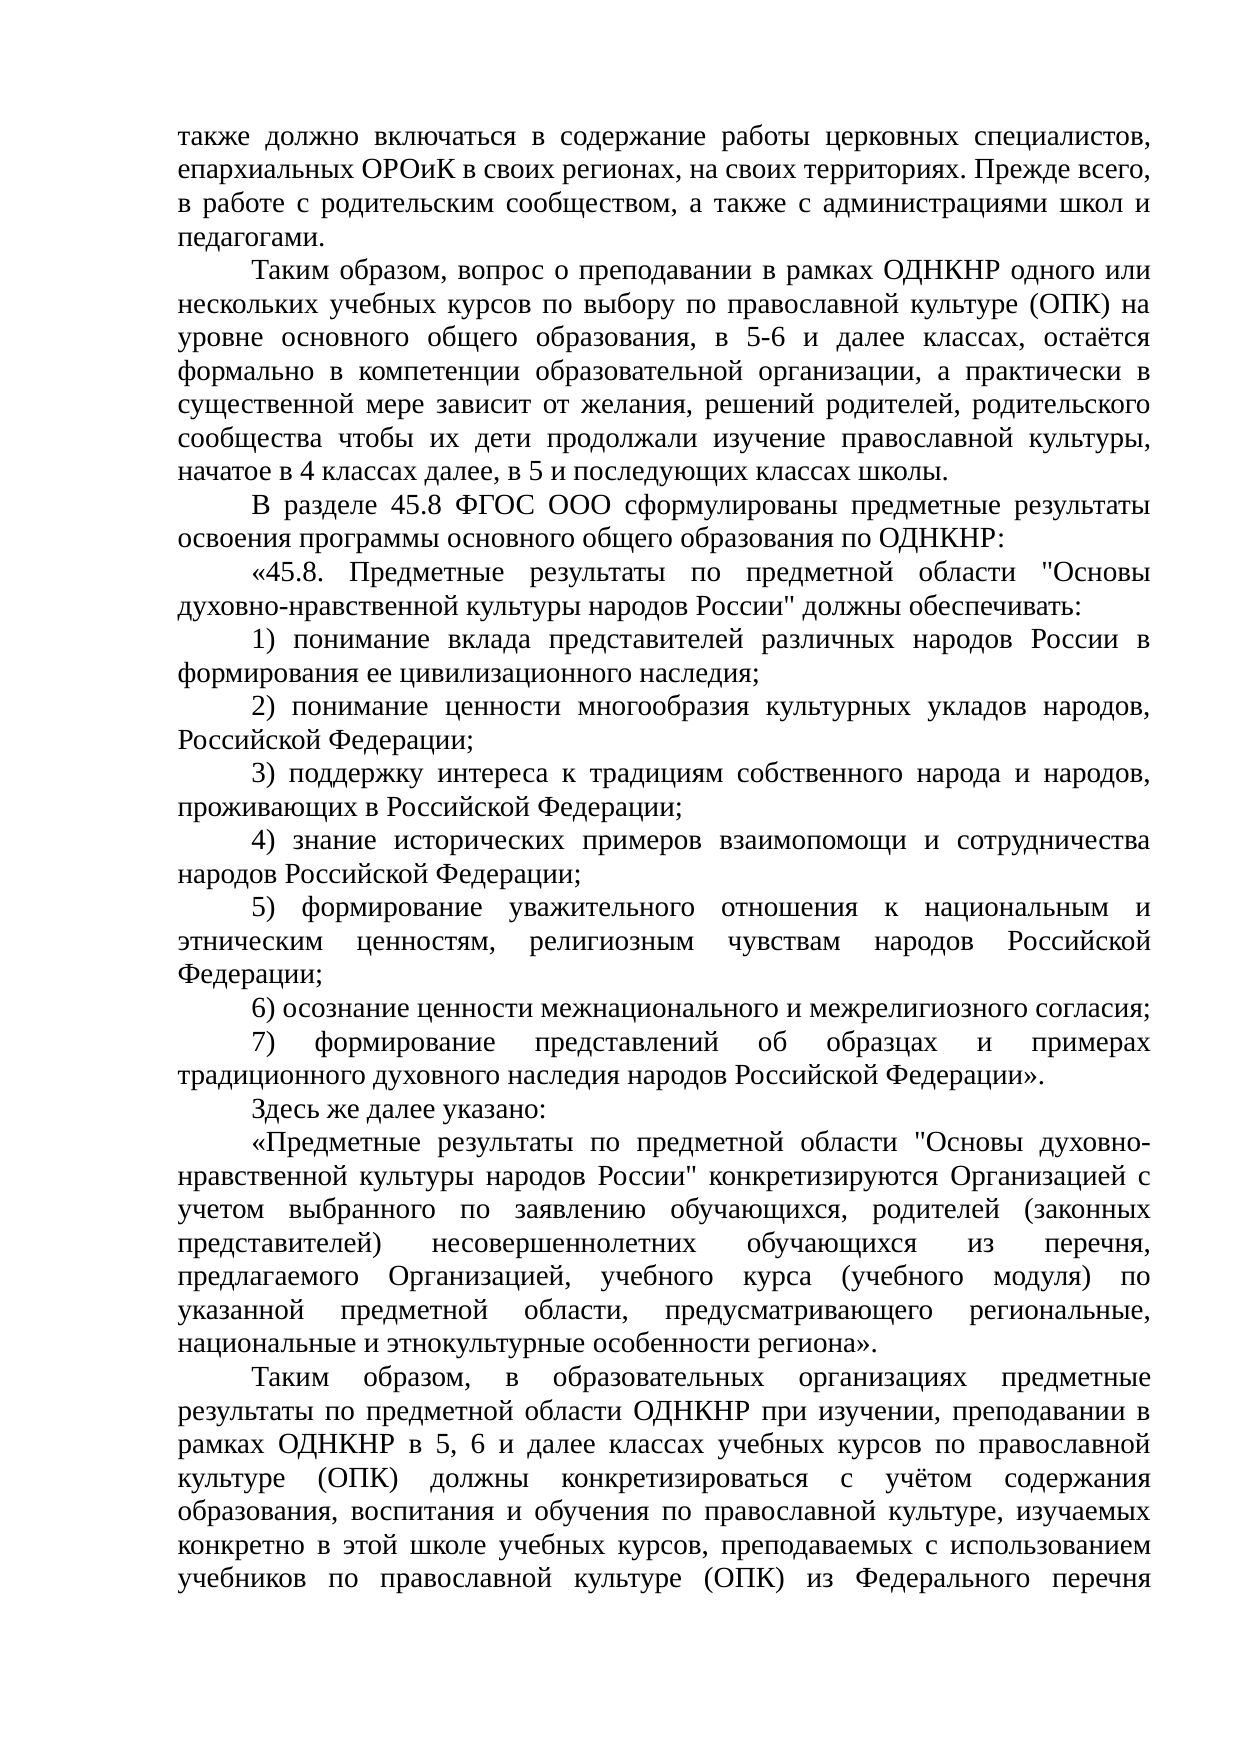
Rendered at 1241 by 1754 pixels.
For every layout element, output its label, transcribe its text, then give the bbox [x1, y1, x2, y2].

text 3) поддержку интереса к традициям собственного народа и народов, проживающих в Российской Федерации; [177, 755, 1152, 822]
text 5) формирование уважительного отношения к национальным и этническим ценностям, религиозным чувствам народов Российской Федерации; [177, 889, 1152, 990]
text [177, 1359, 1152, 1594]
text 2) понимание ценности многообразия культурных укладов народов, Российской Федерации; [177, 688, 1152, 755]
text Здесь же далее указано: [177, 1091, 1152, 1124]
text «45.8. Предметные результаты по предметной области "Основы духовно-нравственной культуры народов России" должны обеспечивать: [177, 554, 1152, 621]
text 7) формирование представлений об образцах и примерах традиционного духовного наследия народов Российской Федерации». [177, 1024, 1152, 1091]
text «Предметные результаты по предметной области "Основы духовно-нравственной культуры народов России" конкретизируются Организацией с учетом выбранного по заявлению обучающихся, родителей (законных представителей) несовершеннолетних обучающихся из перечня, предлагаемого Организацией, учебного курса (учебного модуля) по указанной предметной области, предусматривающего региональные, национальные и этнокультурные особенности региона». [177, 1124, 1152, 1359]
text 1) понимание вклада представителей различных народов России в формирования ее цивилизационного наследия; [177, 621, 1152, 688]
text 4) знание исторических примеров взаимопомощи и сотрудничества народов Российской Федерации; [177, 822, 1152, 889]
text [177, 118, 1152, 252]
text Таким образом, вопрос о преподавании в рамках ОДНКНР одного или нескольких учебных курсов по выбору по православной культуре (ОПК) на уровне основного общего образования, в 5-6 и далее классах, остаётся формально в компетенции образовательной организации, а практически в существенной мере зависит от желания, решений родителей, родительского сообщества чтобы их дети продолжали изучение православной культуры, начатое в 4 классах далее, в 5 и последующих классах школы. [177, 252, 1152, 487]
text 6) осознание ценности межнационального и межрелигиозного согласия; [177, 990, 1152, 1024]
text В разделе 45.8 ФГОС ООО сформулированы предметные результаты освоения программы основного общего образования по ОДНКНР: [177, 487, 1152, 554]
